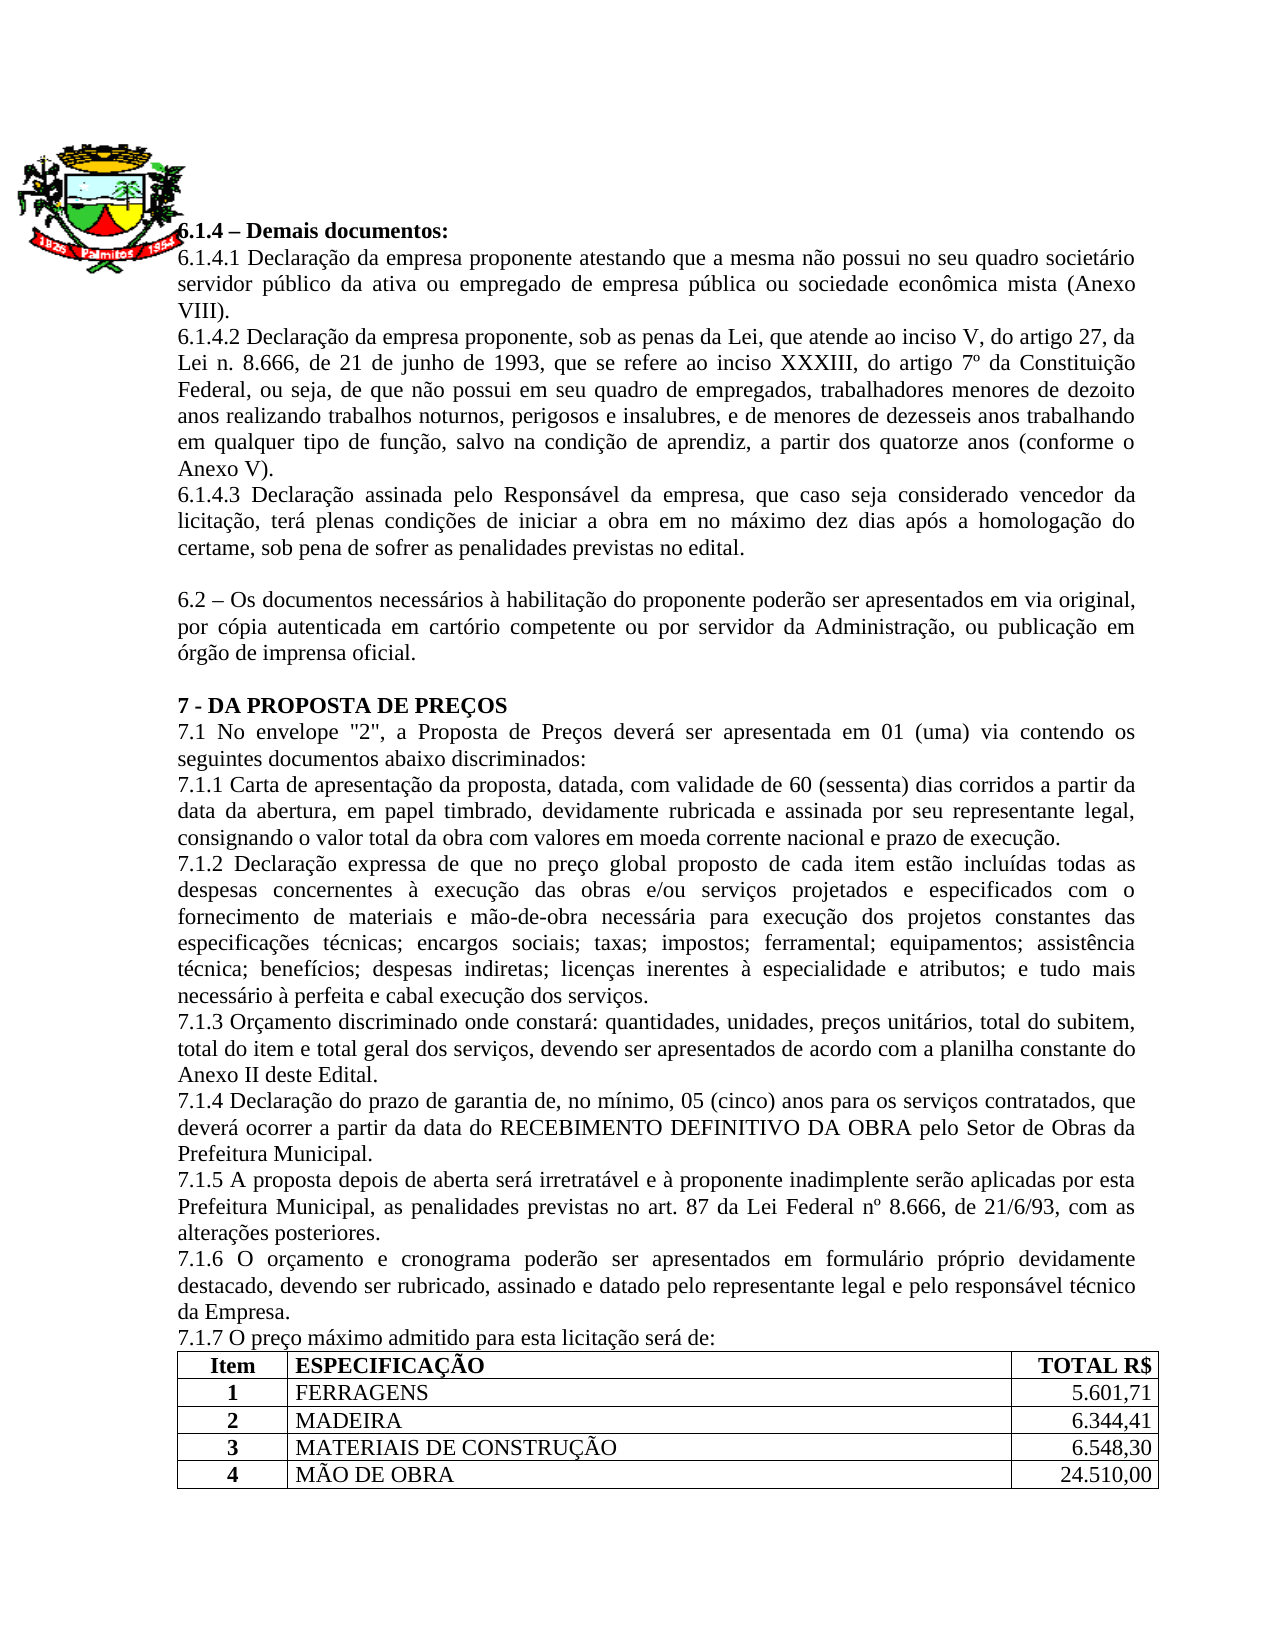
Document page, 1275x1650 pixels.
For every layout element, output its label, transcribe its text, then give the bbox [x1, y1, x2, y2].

text 6.1.4.1 Declaração da empresa proponente atestando que a mesma não possui no seu quadro societário servidor público da ativa ou empregado de empresa pública ou sociedade econômica mista (Anexo VIII). [177, 244, 1137, 323]
text 6.1.4.2 Declaração da empresa proponente, sob as penas da Lei, que atende ao inciso V, do artigo 27, da Lei n. 8.666, de 21 de junho de 1993, que se refere ao inciso XXXIII, do artigo 7º da Constituição Federal, ou seja, de que não possui em seu quadro de empregados, trabalhadores menores de dezoito anos realizando trabalhos noturnos, perigosos e insalubres, e de menores de dezesseis anos trabalhando em qualquer tipo de função, salvo na condição de aprendiz, a partir dos quatorze anos (conforme o Anexo V). [177, 323, 1137, 481]
text 7.1.7 O preço máximo admitido para esta licitação será de: [177, 1324, 1137, 1351]
table_cell MATERIAIS DE CONSTRUÇÃO [288, 1434, 1011, 1460]
table_header ESPECIFICAÇÃO [288, 1352, 1011, 1378]
table_cell 2 [178, 1407, 287, 1433]
table_cell 24.510,00 [1012, 1461, 1158, 1488]
table_header TOTAL R$ [1012, 1352, 1158, 1378]
text 6.2 – Os documentos necessários à habilitação do proponente poderão ser apresentados em via original, por cópia autenticada em cartório competente ou por servidor da Administração, ou publicação em órgão de imprensa oficial. [177, 587, 1137, 666]
table_cell MADEIRA [288, 1407, 1011, 1433]
text 6.1.4 – Demais documentos: [177, 218, 1137, 244]
table_cell 3 [178, 1434, 287, 1460]
table_cell 1 [178, 1379, 287, 1406]
text 6.1.4.3 Declaração assinada pelo Responsável da empresa, que caso seja considerado vencedor da licitação, terá plenas condições de iniciar a obra em no máximo dez dias após a homologação do certame, sob pena de sofrer as penalidades previstas no edital. [177, 481, 1137, 560]
text 7.1.3 Orçamento discriminado onde constará: quantidades, unidades, preços unitários, total do subitem, total do item e total geral dos serviços, devendo ser apresentados de acordo com a planilha constante do Anexo II deste Edital. [177, 1008, 1137, 1087]
table_cell 5.601,71 [1012, 1379, 1158, 1406]
table_cell 6.344,41 [1012, 1407, 1158, 1433]
table_cell MÃO DE OBRA [288, 1461, 1011, 1488]
text 7.1.5 A proposta depois de aberta será irretratável e à proponente inadimplente serão aplicadas por esta Prefeitura Municipal, as penalidades previstas no art. 87 da Lei Federal nº 8.666, de 21/6/93, com as alterações posteriores. [177, 1166, 1137, 1245]
table_header Item [178, 1352, 287, 1378]
text 7 - DA PROPOSTA DE PREÇOS [177, 692, 1137, 718]
table_cell 6.548,30 [1012, 1434, 1158, 1460]
table_cell 4 [178, 1461, 287, 1488]
text 7.1.2 Declaração expressa de que no preço global proposto de cada item estão incluídas todas as despesas concernentes à execução das obras e/ou serviços projetados e especificados com o fornecimento de materiais e mão-de-obra necessária para execução dos projetos constantes das especificações técnicas; encargos sociais; taxas; impostos; ferramental; equipamentos; assistência técnica; benefícios; despesas indiretas; licenças inerentes à especialidade e atributos; e tudo mais necessário à perfeita e cabal execução dos serviços. [177, 850, 1137, 1008]
text 7.1.4 Declaração do prazo de garantia de, no mínimo, 05 (cinco) anos para os serviços contratados, que deverá ocorrer a partir da data do RECEBIMENTO DEFINITIVO DA OBRA pelo Setor de Obras da Prefeitura Municipal. [177, 1087, 1137, 1166]
text 7.1.6 O orçamento e cronograma poderão ser apresentados em formulário próprio devidamente destacado, devendo ser rubricado, assinado e datado pelo representante legal e pelo responsável técnico da Empresa. [177, 1245, 1137, 1324]
table_cell FERRAGENS [288, 1379, 1011, 1406]
picture [15, 143, 197, 276]
text 7.1 No envelope "2", a Proposta de Preços deverá ser apresentada em 01 (uma) via contendo os seguintes documentos abaixo discriminados: [177, 718, 1137, 771]
text 7.1.1 Carta de apresentação da proposta, datada, com validade de 60 (sessenta) dias corridos a partir da data da abertura, em papel timbrado, devidamente rubricada e assinada por seu representante legal, consignando o valor total da obra com valores em moeda corrente nacional e prazo de execução. [177, 771, 1137, 850]
